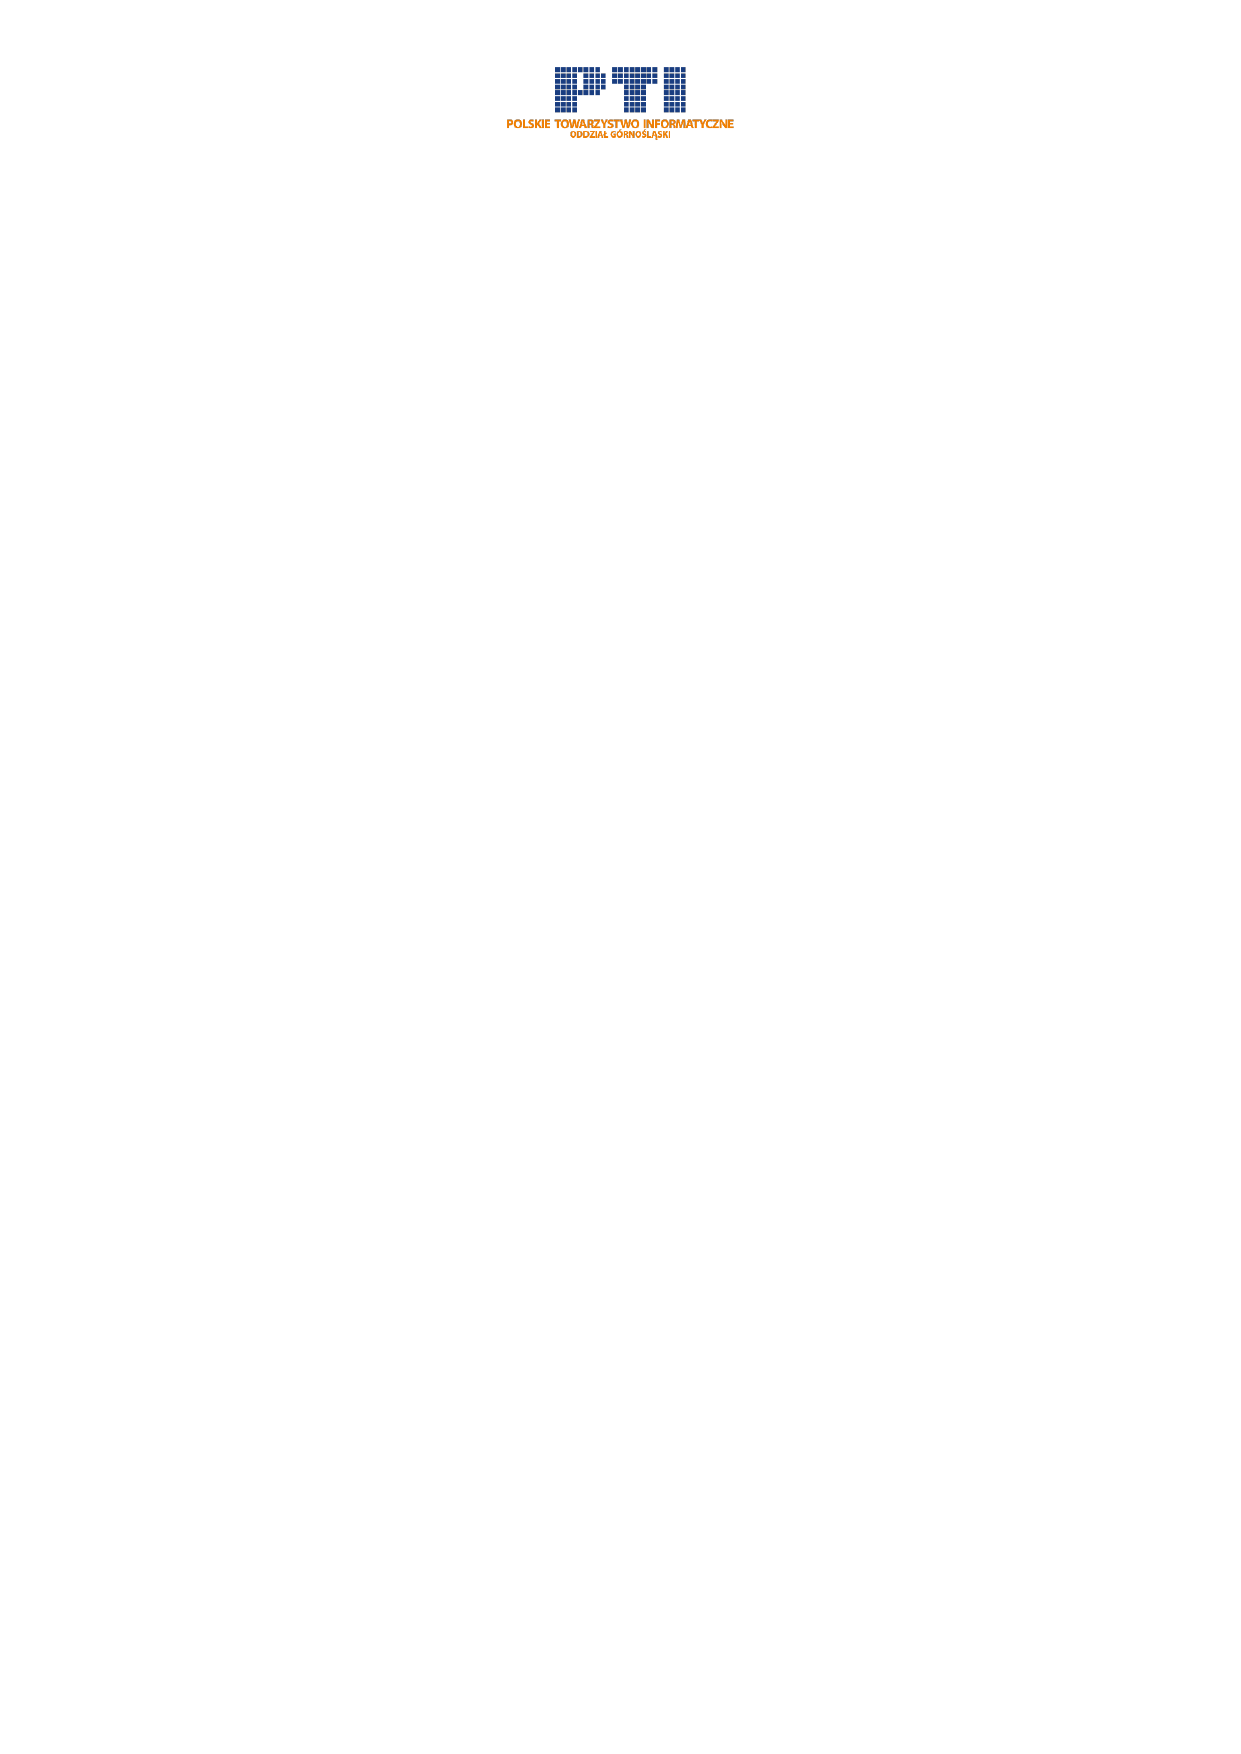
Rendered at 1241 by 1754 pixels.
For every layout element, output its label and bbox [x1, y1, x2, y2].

picture [482, 46, 758, 159]
